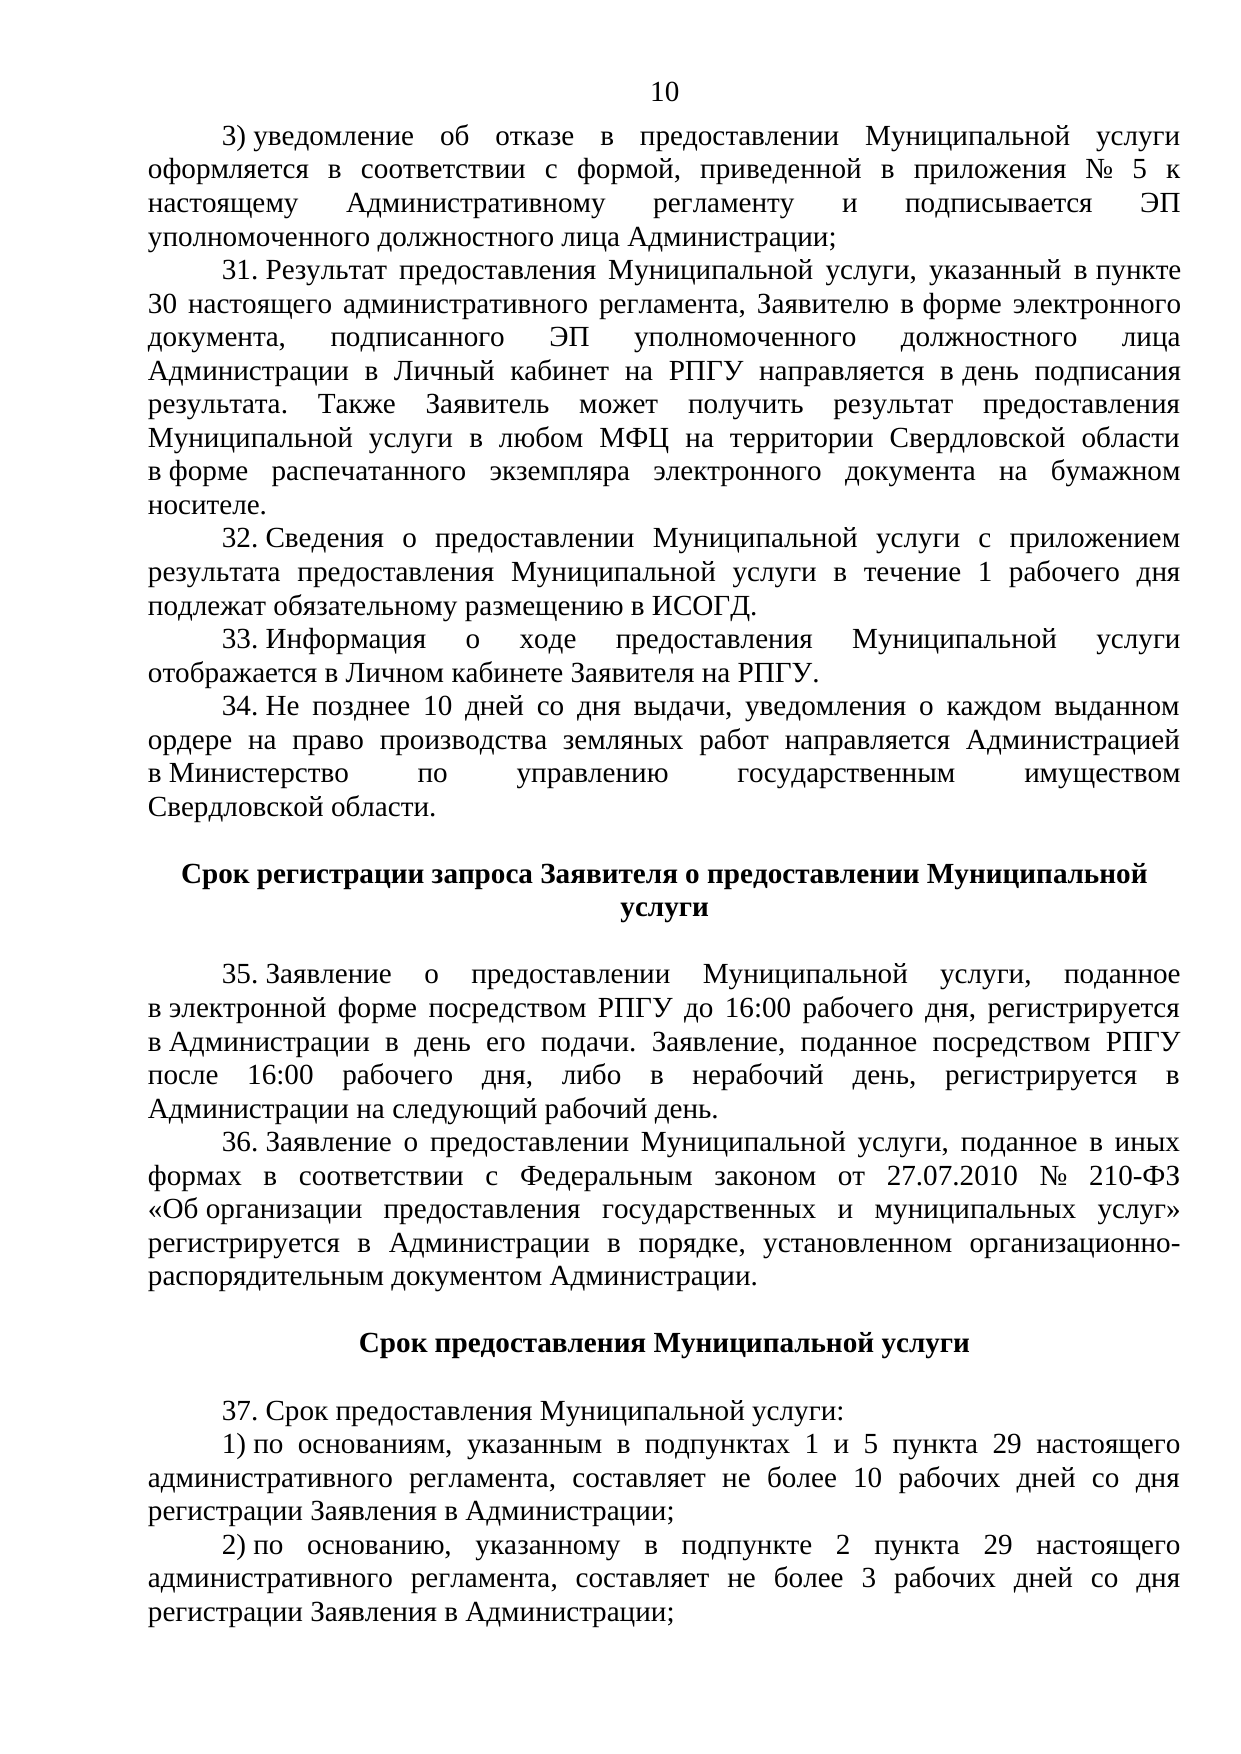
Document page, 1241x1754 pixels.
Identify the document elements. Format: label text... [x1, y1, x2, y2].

text Срок предоставления Муниципальной услуги [148, 1326, 1181, 1359]
text 1) по основаниям, указанным в подпунктах 1 и 5 пункта 29 настоящего административного регламента, составляет не более 10 рабочих дней со дня регистрации Заявления в Администрации; [148, 1426, 1181, 1527]
text Срок регистрации запроса Заявителя о предоставлении Муниципальной услуги [148, 856, 1181, 923]
text 32. Сведения о предоставлении Муниципальной услуги с приложением результата предоставления Муниципальной услуги в течение 1 рабочего дня подлежат обязательному размещению в ИСОГД. [148, 521, 1181, 621]
text 3) уведомление об отказе в предоставлении Муниципальной услуги оформляется в соответствии с формой, приведенной в приложения № 5 к настоящему Административному регламенту и подписывается ЭП уполномоченного должностного лица Администрации; [148, 118, 1181, 252]
text 36. Заявление о предоставлении Муниципальной услуги, поданное в иных формах в соответствии с Федеральным законом от 27.07.2010 № 210-ФЗ «Об организации предоставления государственных и муниципальных услуг» регистрируется в Администрации в порядке, установленном организационно- распорядительным документом Администрации. [148, 1124, 1181, 1292]
text 2) по основанию, указанному в подпункте 2 пункта 29 настоящего административного регламента, составляет не более 3 рабочих дней со дня регистрации Заявления в Администрации; [148, 1527, 1181, 1627]
text 33. Информация о ходе предоставления Муниципальной услуги отображается в Личном кабинете Заявителя на РПГУ. [148, 621, 1181, 688]
text 35. Заявление о предоставлении Муниципальной услуги, поданное в электронной форме посредством РПГУ до 16:00 рабочего дня, регистрируется в Администрации в день его подачи. Заявление, поданное посредством РПГУ после 16:00 рабочего дня, либо в нерабочий день, регистрируется в Администрации на следующий рабочий день. [148, 957, 1181, 1124]
text 34. Не позднее 10 дней со дня выдачи, уведомления о каждом выданном ордере на право производства земляных работ направляется Администрацией в Министерство по управлению государственным имуществом Свердловской области. [148, 688, 1181, 822]
text 37. Срок предоставления Муниципальной услуги: [222, 1393, 1181, 1426]
text 31. Результат предоставления Муниципальной услуги, указанный в пункте 30 настоящего административного регламента, Заявителю в форме электронного документа, подписанного ЭП уполномоченного должностного лица Администрации в Личный кабинет на РПГУ направляется в день подписания результата. Также Заявитель может получить результат предоставления Муниципальной услуги в любом МФЦ на территории Свердловской области в форме распечатанного экземпляра электронного документа на бумажном носителе. [148, 252, 1181, 521]
